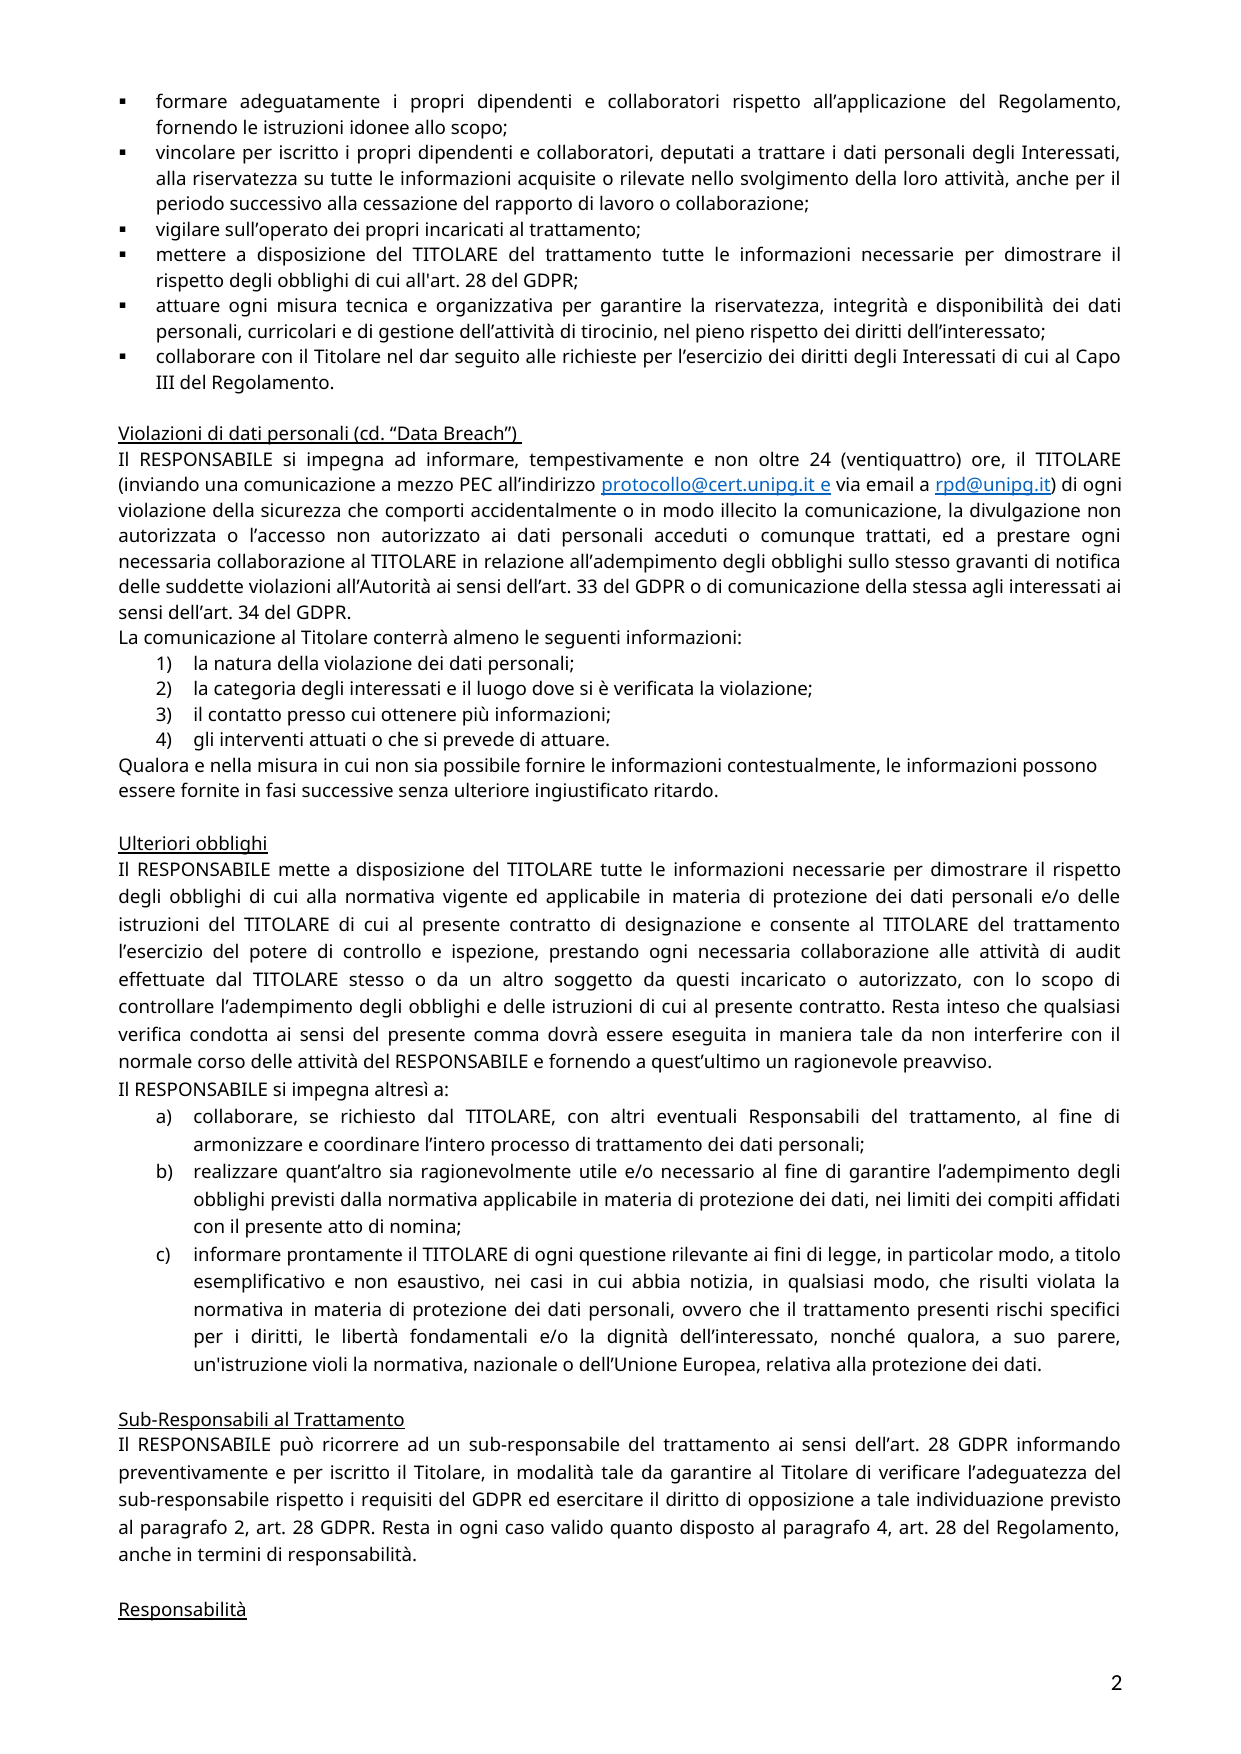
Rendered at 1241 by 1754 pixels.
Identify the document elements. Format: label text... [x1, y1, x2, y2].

text Ulteriori obblighi [118, 831, 1122, 856]
list la categoria degli interessati e il luogo dove si è verificata la violazione; [156, 676, 1122, 701]
list vincolare per iscritto i propri dipendenti e collaboratori, deputati a trattare i dati personali degli Interessati, alla riservatezza su tutte le informazioni acquisite o rilevate nello svolgimento della loro attività, anche per il periodo successivo alla cessazione del rapporto di lavoro o collaborazione; [118, 140, 1122, 216]
text Il RESPONSABILE si impegna ad informare, tempestivamente e non oltre 24 (ventiquattro) ore, il TITOLARE (inviando una comunicazione a mezzo PEC all’indirizzo protocollo@cert.unipg.it e via email a rpd@unipg.it) di ogni violazione della sicurezza che comporti accidentalmente o in modo illecito la comunicazione, la divulgazione non autorizzata o l’accesso non autorizzato ai dati personali acceduti o comunque trattati, ed a prestare ogni necessaria collaborazione al TITOLARE in relazione all’adempimento degli obblighi sullo stesso gravanti di notifica delle suddette violazioni all’Autorità ai sensi dell’art. 33 del GDPR o di comunicazione della stessa agli interessati ai sensi dell’art. 34 del GDPR. [118, 446, 1122, 624]
list mettere a disposizione del TITOLARE del trattamento tutte le informazioni necessarie per dimostrare il rispetto degli obblighi di cui all'art. 28 del GDPR; [118, 242, 1122, 293]
list collaborare con il Titolare nel dar seguito alle richieste per l’esercizio dei diritti degli Interessati di cui al Capo III del Regolamento. [118, 344, 1122, 395]
list la natura della violazione dei dati personali; [156, 650, 1122, 676]
text Il RESPONSABILE si impegna altresì a: [118, 1076, 1122, 1102]
list collaborare, se richiesto dal TITOLARE, con altri eventuali Responsabili del trattamento, al fine di armonizzare e coordinare l’intero processo di trattamento dei dati personali; [156, 1104, 1122, 1157]
text Sub-Responsabili al Trattamento [118, 1406, 1122, 1432]
text La comunicazione al Titolare conterrà almeno le seguenti informazioni: [118, 624, 1122, 650]
list vigilare sull’operato dei propri incaricati al trattamento; [118, 216, 1122, 242]
list formare adeguatamente i propri dipendenti e collaboratori rispetto all’applicazione del Regolamento, fornendo le istruzioni idonee allo scopo; [118, 89, 1122, 140]
text Qualora e nella misura in cui non sia possibile fornire le informazioni contestualmente, le informazioni possono essere fornite in fasi successive senza ulteriore ingiustificato ritardo. [118, 752, 1122, 803]
list informare prontamente il TITOLARE di ogni questione rilevante ai fini di legge, in particolar modo, a titolo esemplificativo e non esaustivo, nei casi in cui abbia notizia, in qualsiasi modo, che risulti violata la normativa in materia di protezione dei dati personali, ovvero che il trattamento presenti rischi specifici per i diritti, le libertà fondamentali e/o la dignità dell’interessato, nonché qualora, a suo parere, un'istruzione violi la normativa, nazionale o dell’Unione Europea, relativa alla protezione dei dati. [156, 1241, 1122, 1377]
text Il RESPONSABILE mette a disposizione del TITOLARE tutte le informazioni necessarie per dimostrare il rispetto degli obblighi di cui alla normativa vigente ed applicabile in materia di protezione dei dati personali e/o delle istruzioni del TITOLARE di cui al presente contratto di designazione e consente al TITOLARE del trattamento l’esercizio del potere di controllo e ispezione, prestando ogni necessaria collaborazione alle attività di audit effettuate dal TITOLARE stesso o da un altro soggetto da questi incaricato o autorizzato, con lo scopo di controllare l’adempimento degli obblighi e delle istruzioni di cui al presente contratto. Resta inteso che qualsiasi verifica condotta ai sensi del presente comma dovrà essere eseguita in maniera tale da non interferire con il normale corso delle attività del RESPONSABILE e fornendo a quest’ultimo un ragionevole preavviso. [118, 856, 1122, 1074]
text Responsabilità [118, 1597, 1122, 1622]
list il contatto presso cui ottenere più informazioni; [156, 701, 1122, 727]
list realizzare quant’altro sia ragionevolmente utile e/o necessario al fine di garantire l’adempimento degli obblighi previsti dalla normativa applicabile in materia di protezione dei dati, nei limiti dei compiti affidati con il presente atto di nomina; [156, 1159, 1122, 1239]
text Il RESPONSABILE può ricorrere ad un sub-responsabile del trattamento ai sensi dell’art. 28 GDPR informando preventivamente e per iscritto il Titolare, in modalità tale da garantire al Titolare di verificare l’adeguatezza del sub-responsabile rispetto i requisiti del GDPR ed esercitare il diritto di opposizione a tale individuazione previsto al paragrafo 2, art. 28 GDPR. Resta in ogni caso valido quanto disposto al paragrafo 4, art. 28 del Regolamento, anche in termini di responsabilità. [118, 1432, 1122, 1567]
list attuare ogni misura tecnica e organizzativa per garantire la riservatezza, integrità e disponibilità dei dati personali, curricolari e di gestione dell’attività di tirocinio, nel pieno rispetto dei diritti dell’interessato; [118, 293, 1122, 344]
list gli interventi attuati o che si prevede di attuare. [156, 727, 1122, 752]
text Violazioni di dati personali (cd. “Data Breach”) [118, 420, 1122, 446]
